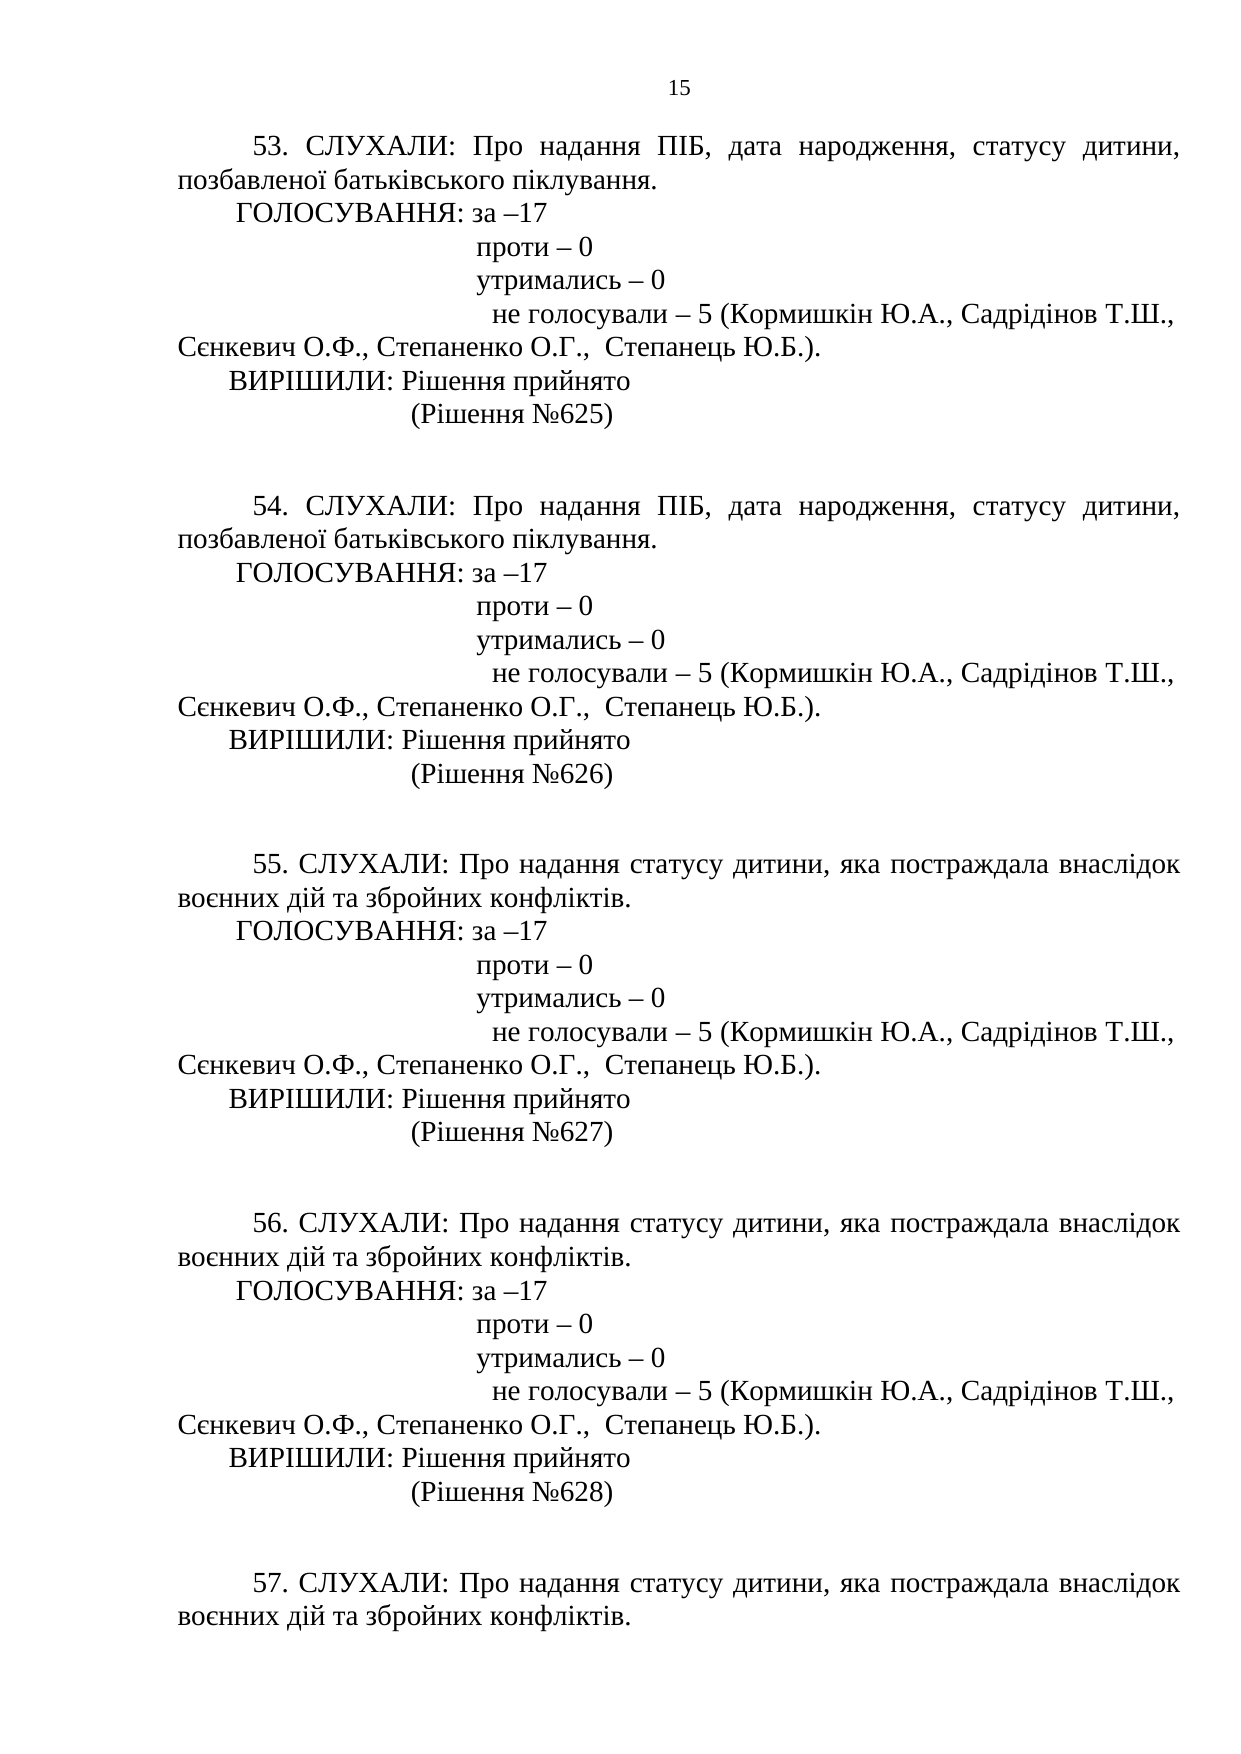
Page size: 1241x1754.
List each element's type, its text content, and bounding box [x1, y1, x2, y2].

text ГОЛОСУВАННЯ: за –17 [177, 555, 1181, 588]
text (Рішення №626) [177, 756, 1181, 789]
text проти – 0 [177, 229, 1181, 262]
text 56. СЛУХАЛИ: Про надання статусу дитини, яка постраждала внаслідок воєнних дій та збройних конфліктів. [177, 1206, 1181, 1273]
text ВИРІШИЛИ: Рішення прийнято [177, 722, 1181, 756]
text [177, 296, 1181, 363]
text (Рішення №628) [177, 1474, 1181, 1507]
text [177, 1373, 1181, 1440]
text ВИРІШИЛИ: Рішення прийнято [177, 363, 1181, 397]
text ГОЛОСУВАННЯ: за –17 [177, 1273, 1181, 1306]
text проти – 0 [177, 947, 1181, 980]
text проти – 0 [177, 1306, 1181, 1340]
text 54. СЛУХАЛИ: Про надання ПІБ, дата народження, статусу дитини, позбавленої батьківського піклування. [177, 488, 1181, 555]
text (Рішення №627) [177, 1114, 1181, 1148]
text не голосували – 5 (Кормишкін Ю.А., Садрідінов Т.Ш., Сєнкевич О.Ф., Степаненко О.Г., Степанець Ю.Б.). [177, 1014, 1181, 1081]
text 57. СЛУХАЛИ: Про надання статусу дитини, яка постраждала внаслідок воєнних дій та збройних конфліктів. [177, 1565, 1181, 1632]
text ВИРІШИЛИ: Рішення прийнято [177, 1440, 1181, 1474]
text 53. СЛУХАЛИ: Про надання ПІБ, дата народження, статусу дитини, позбавленої батьківського піклування. [177, 128, 1181, 195]
text утримались – 0 [177, 622, 1181, 655]
text не голосували – 5 (Кормишкін Ю.А., Садрідінов Т.Ш., Сєнкевич О.Ф., Степаненко О.Г., Степанець Ю.Б.). [177, 655, 1181, 722]
text (Рішення №625) [177, 397, 1181, 430]
text проти – 0 [177, 588, 1181, 622]
text ГОЛОСУВАННЯ: за –17 [177, 195, 1181, 229]
text утримались – 0 [177, 1340, 1181, 1373]
text 55. СЛУХАЛИ: Про надання статусу дитини, яка постраждала внаслідок воєнних дій та збройних конфліктів. [177, 846, 1181, 913]
text ВИРІШИЛИ: Рішення прийнято [177, 1081, 1181, 1114]
text утримались – 0 [177, 262, 1181, 296]
text утримались – 0 [177, 980, 1181, 1014]
text ГОЛОСУВАННЯ: за –17 [177, 913, 1181, 947]
